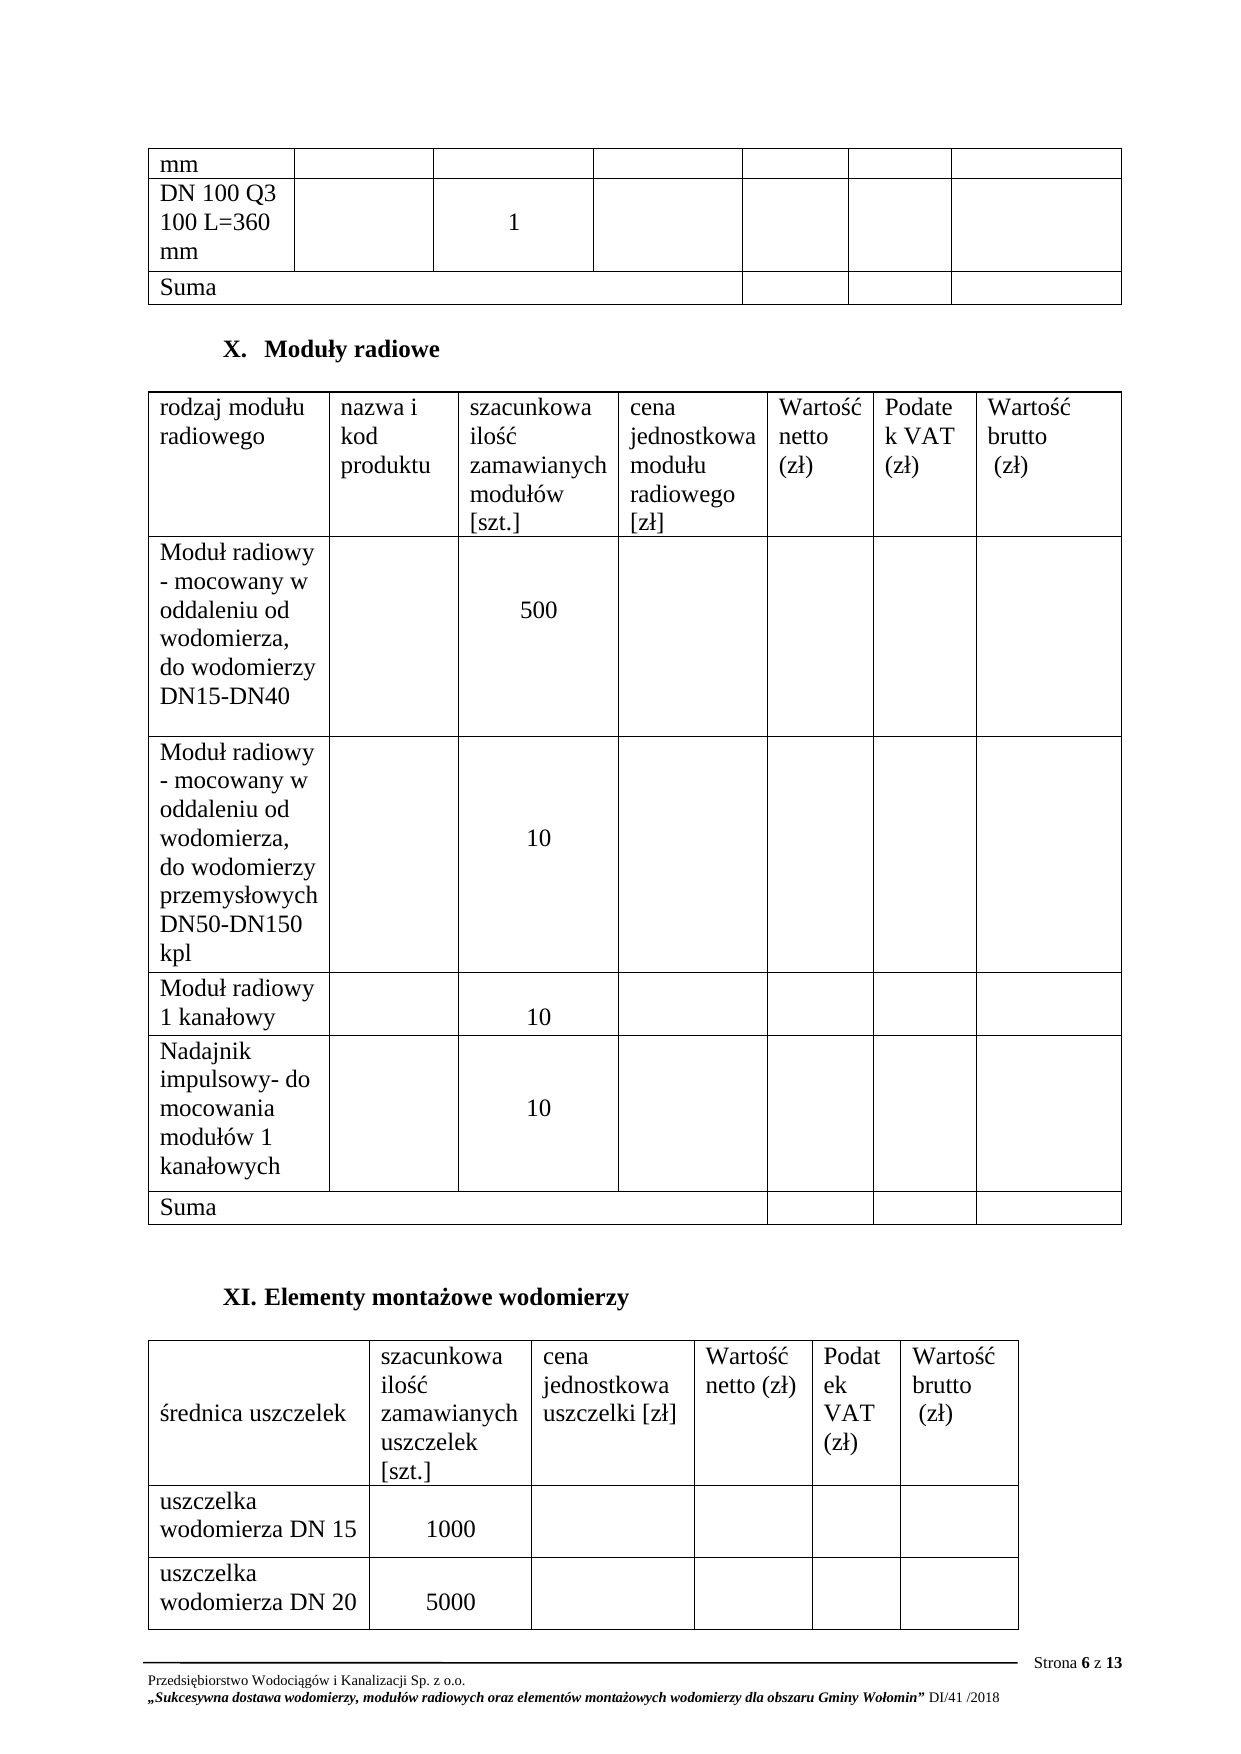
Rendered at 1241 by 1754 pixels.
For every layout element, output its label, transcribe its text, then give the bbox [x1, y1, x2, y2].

table_cell [768, 737, 873, 972]
list Moduły radiowe [223, 334, 1122, 363]
table_cell [295, 149, 433, 177]
table_cell Moduł radiowy - mocowany w oddaleniu od wodomierza, do wodomierzy DN15-DN40 [149, 537, 329, 736]
table_cell 10 [459, 737, 618, 972]
table_cell [743, 272, 848, 304]
list Elementy montażowe wodomierzy [223, 1282, 1122, 1311]
table_header Wartość brutto (zł) [977, 393, 1121, 536]
table_cell [874, 1192, 976, 1224]
table_cell [532, 1558, 694, 1629]
table_cell [743, 149, 848, 177]
table_cell [874, 537, 976, 736]
table_header cena jednostkowa uszczelki [zł] [532, 1341, 694, 1485]
table_cell [532, 1486, 694, 1557]
table_cell [695, 1558, 812, 1629]
table_cell Moduł radiowy - mocowany w oddaleniu od wodomierza, do wodomierzy przemysłowych DN50-DN150 kpl [149, 737, 329, 972]
table_cell Nadajnik impulsowy- do mocowania modułów 1 kanałowych [149, 1036, 329, 1191]
table_header Wartość netto (zł) [695, 1341, 812, 1485]
table_cell [330, 973, 458, 1035]
table_cell Moduł radiowy 1 kanałowy [149, 973, 329, 1035]
table_cell 1000 [370, 1486, 531, 1557]
table_cell [849, 272, 951, 304]
table_cell 10 [459, 973, 618, 1035]
table_cell uszczelka wodomierza DN 20 [149, 1558, 369, 1629]
table_header szacunkowa ilość zamawianych modułów [szt.] [459, 393, 618, 536]
table_cell [330, 737, 458, 972]
table_cell [901, 1558, 1018, 1629]
table_cell [619, 537, 767, 736]
table_cell [874, 1036, 976, 1191]
table_cell 10 [459, 1036, 618, 1191]
table_cell 5000 [370, 1558, 531, 1629]
table_header szacunkowa ilość zamawianych uszczelek [szt.] [370, 1341, 531, 1485]
table_header rodzaj modułu radiowego [149, 393, 329, 536]
table_header Wartość netto (zł) [768, 393, 873, 536]
table_header Podatek VAT (zł) [813, 1341, 900, 1485]
table_cell [743, 179, 848, 271]
table_cell [977, 1192, 1121, 1224]
table_cell [849, 149, 951, 177]
table_cell uszczelka wodomierza DN 15 [149, 1486, 369, 1557]
table_cell [768, 537, 873, 736]
table_cell [813, 1558, 900, 1629]
table_cell [977, 737, 1121, 972]
table_header Podatek VAT (zł) [874, 393, 976, 536]
table_cell Suma [149, 272, 742, 304]
table_cell [619, 737, 767, 972]
table_cell 3 [434, 149, 593, 177]
table_cell [768, 1036, 873, 1191]
table_cell [768, 1192, 873, 1224]
table_cell [952, 179, 1121, 271]
table_cell [295, 179, 433, 271]
table_cell [977, 1036, 1121, 1191]
table_cell [977, 537, 1121, 736]
table_cell [594, 149, 742, 177]
table_cell DN 100 Q3 100 L=360 mm [149, 179, 294, 271]
table_cell [619, 973, 767, 1035]
table_cell [330, 1036, 458, 1191]
table_header cena jednostkowa modułu radiowego [zł] [619, 393, 767, 536]
table_cell [849, 179, 951, 271]
table_cell [619, 1036, 767, 1191]
table_cell [768, 973, 873, 1035]
table_cell [977, 973, 1121, 1035]
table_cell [149, 149, 294, 177]
table_header Wartość brutto (zł) [901, 1341, 1018, 1485]
table_cell Suma [149, 1192, 767, 1224]
table_cell [901, 1486, 1018, 1557]
table_cell [813, 1486, 900, 1557]
table_cell [330, 537, 458, 736]
table_cell [952, 272, 1121, 304]
table_cell [952, 149, 1121, 177]
table_cell [594, 179, 742, 271]
table_cell 1 [434, 179, 593, 271]
table_cell [874, 737, 976, 972]
table_cell [695, 1486, 812, 1557]
table_cell [874, 973, 976, 1035]
table_header nazwa i kod produktu [330, 393, 458, 536]
table_header średnica uszczelek [149, 1341, 369, 1485]
table_cell 500 [459, 537, 618, 736]
